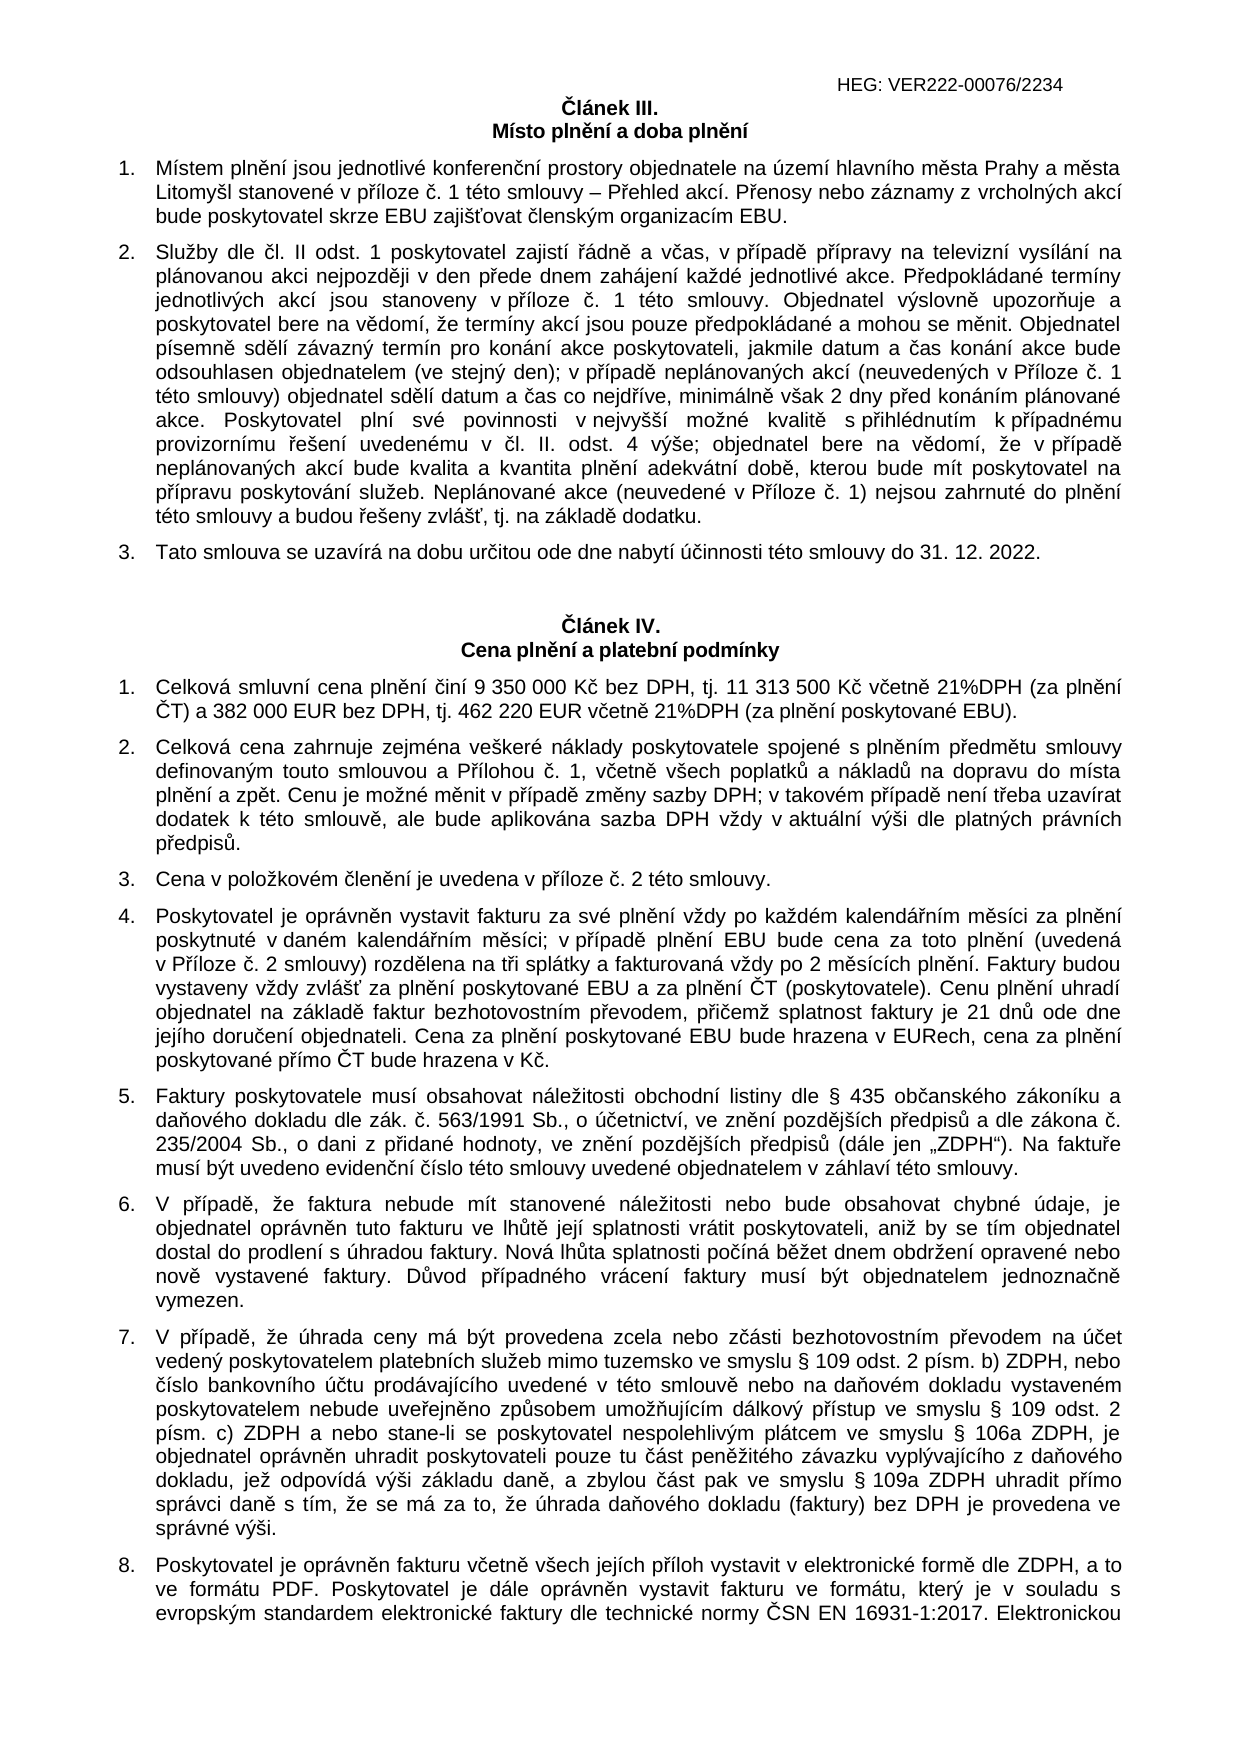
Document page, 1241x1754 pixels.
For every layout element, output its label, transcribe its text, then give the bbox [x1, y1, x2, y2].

list V případě, že faktura nebude mít stanovené náležitosti nebo bude obsahovat chybné údaje, je objednatel oprávněn tuto fakturu ve lhůtě její splatnosti vrátit poskytovateli, aniž by se tím objednatel dostal do prodlení s úhradou faktury. Nová lhůta splatnosti počíná běžet dnem obdržení opravené nebo nově vystavené faktury. Důvod případného vrácení faktury musí být objednatelem jednoznačně vymezen. [118, 1192, 1122, 1312]
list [118, 1553, 1122, 1624]
list Cena v položkovém členění je uvedena v příloze č. 2 této smlouvy. [118, 867, 1122, 891]
list V případě, že úhrada ceny má být provedena zcela nebo zčásti bezhotovostním převodem na účet vedený poskytovatelem platebních služeb mimo tuzemsko ve smyslu § 109 odst. 2 písm. b) ZDPH, nebo číslo bankovního účtu prodávajícího uvedené v této smlouvě nebo na daňovém dokladu vystaveném poskytovatelem nebude uveřejněno způsobem umožňujícím dálkový přístup ve smyslu § 109 odst. 2 písm. c) ZDPH a nebo stane-li se poskytovatel nespolehlivým plátcem ve smyslu § 106a ZDPH, je objednatel oprávněn uhradit poskytovateli pouze tu část peněžitého závazku vyplývajícího z daňového dokladu, jež odpovídá výši základu daně, a zbylou část pak ve smyslu § 109a ZDPH uhradit přímo správci daně s tím, že se má za to, že úhrada daňového dokladu (faktury) bez DPH je provedena ve správné výši. [118, 1324, 1122, 1540]
list Faktury poskytovatele musí obsahovat náležitosti obchodní listiny dle § 435 občanského zákoníku a daňového dokladu dle zák. č. 563/1991 Sb., o účetnictví, ve znění pozdějších předpisů a dle zákona č. 235/2004 Sb., o dani z přidané hodnoty, ve znění pozdějších předpisů (dále jen „ZDPH“). Na faktuře musí být uvedeno evidenční číslo této smlouvy uvedené objednatelem v záhlaví této smlouvy. [118, 1084, 1122, 1180]
list Článek IV. [561, 614, 1122, 638]
list Místem plnění jsou jednotlivé konferenční prostory objednatele na území hlavního města Prahy a města Litomyšl stanovené v příloze č. 1 této smlouvy – Přehled akcí. Přenosy nebo záznamy z vrcholných akcí bude poskytovatel skrze EBU zajišťovat členským organizacím EBU. [118, 156, 1122, 228]
list Poskytovatel je oprávněn vystavit fakturu za své plnění vždy po každém kalendářním měsíci za plnění poskytnuté v daném kalendářním měsíci; v případě plnění EBU bude cena za toto plnění (uvedená v Příloze č. 2 smlouvy) rozdělena na tři splátky a fakturovaná vždy po 2 měsících plnění. Faktury budou vystaveny vždy zvlášť za plnění poskytované EBU a za plnění ČT (poskytovatele). Cenu plnění uhradí objednatel na základě faktur bezhotovostním převodem, přičemž splatnost faktury je 21 dnů ode dne jejího doručení objednateli. Cena za plnění poskytované EBU bude hrazena v EURech, cena za plnění poskytované přímo ČT bude hrazena v Kč. [118, 904, 1122, 1071]
list Služby dle čl. II odst. 1 poskytovatel zajistí řádně a včas, v případě přípravy na televizní vysílání na plánovanou akci nejpozději v den přede dnem zahájení každé jednotlivé akce. Předpokládané termíny jednotlivých akcí jsou stanoveny v příloze č. 1 této smlouvy. Objednatel výslovně upozorňuje a poskytovatel bere na vědomí, že termíny akcí jsou pouze předpokládané a mohou se měnit. Objednatel písemně sdělí závazný termín pro konání akce poskytovateli, jakmile datum a čas konání akce bude odsouhlasen objednatelem (ve stejný den); v případě neplánovaných akcí (neuvedených v Příloze č. 1 této smlouvy) objednatel sdělí datum a čas co nejdříve, minimálně však 2 dny před konáním plánované akce. Poskytovatel plní své povinnosti v nejvyšší možné kvalitě s přihlédnutím k případnému provizornímu řešení uvedenému v čl. II. odst. 4 výše; objednatel bere na vědomí, že v případě neplánovaných akcí bude kvalita a kvantita plnění adekvátní době, kterou bude mít poskytovatel na přípravu poskytování služeb. Neplánované akce (neuvedené v Příloze č. 1) nejsou zahrnuté do plnění této smlouvy a budou řešeny zvlášť, tj. na základě dodatku. [118, 240, 1122, 528]
text Cena plnění a platební podmínky [118, 638, 1122, 662]
list Celková cena zahrnuje zejména veškeré náklady poskytovatele spojené s plněním předmětu smlouvy definovaným touto smlouvou a Přílohou č. 1, včetně všech poplatků a nákladů na dopravu do místa plnění a zpět. Cenu je možné měnit v případě změny sazby DPH; v takovém případě není třeba uzavírat dodatek k této smlouvě, ale bude aplikována sazba DPH vždy v aktuální výši dle platných právních předpisů. [118, 735, 1122, 855]
list Celková smluvní cena plnění činí 9 350 000 Kč bez DPH, tj. 11 313 500 Kč včetně 21%DPH (za plnění ČT) a 382 000 EUR bez DPH, tj. 462 220 EUR včetně 21%DPH (za plnění poskytované EBU). [118, 674, 1122, 722]
text Místo plnění a doba plnění [118, 119, 1122, 143]
list Článek III. [561, 95, 1122, 119]
list Tato smlouva se uzavírá na dobu určitou ode dne nabytí účinnosti této smlouvy do 31. 12. 2022. [118, 540, 1122, 564]
